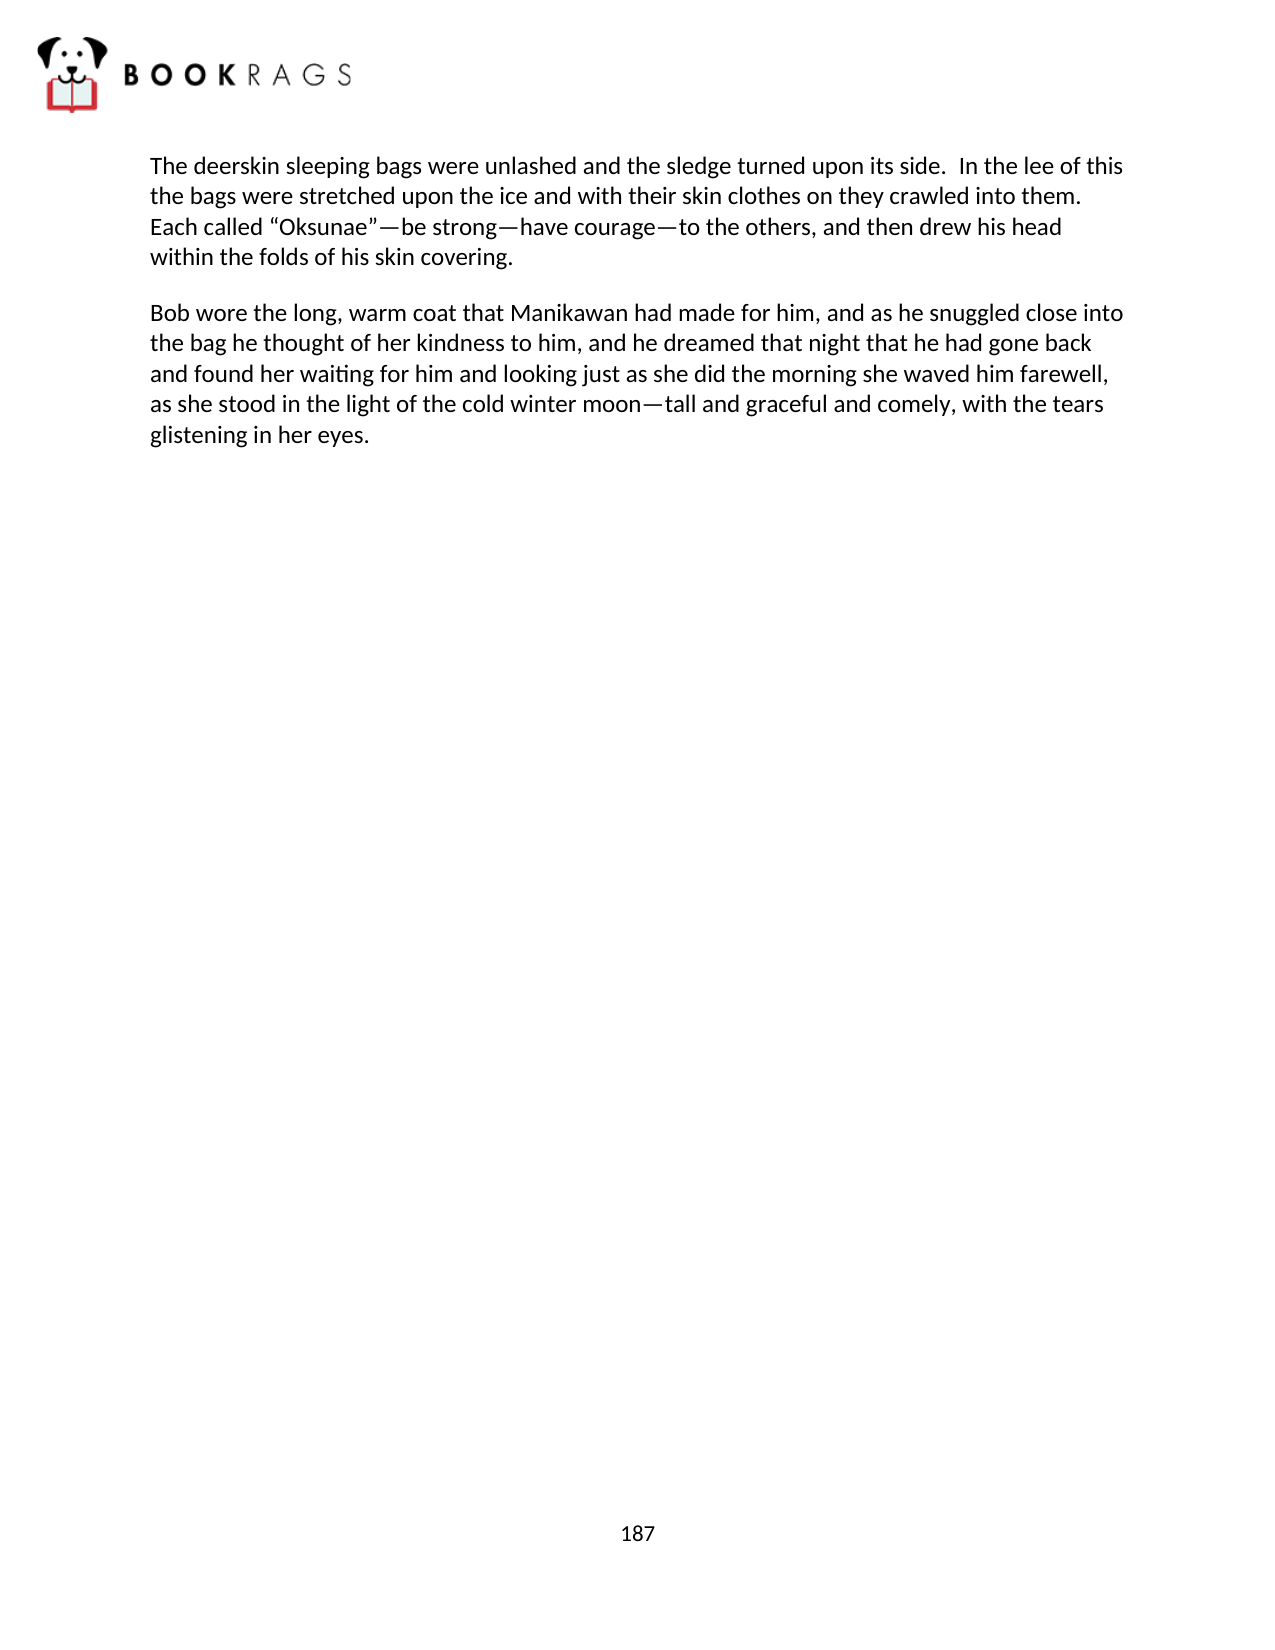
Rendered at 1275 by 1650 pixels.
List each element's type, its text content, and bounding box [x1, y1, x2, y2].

text The deerskin sleeping bags were unlashed and the sledge turned upon its side. In the lee of this the bags were stretched upon the ice and with their skin clothes on they crawled into them. Each called “Oksunae”—­be strong—­have courage—­to the others, and then drew his head within the folds of his skin covering. [150, 150, 1125, 272]
picture [37, 37, 351, 113]
text Bob wore the long, warm coat that Manikawan had made for him, and as he snuggled close into the bag he thought of her kindness to him, and he dreamed that night that he had gone back and found her waiting for him and looking just as she did the morning she waved him farewell, as she stood in the light of the cold winter moon—­tall and graceful and comely, with the tears glistening in her eyes. [150, 297, 1125, 450]
